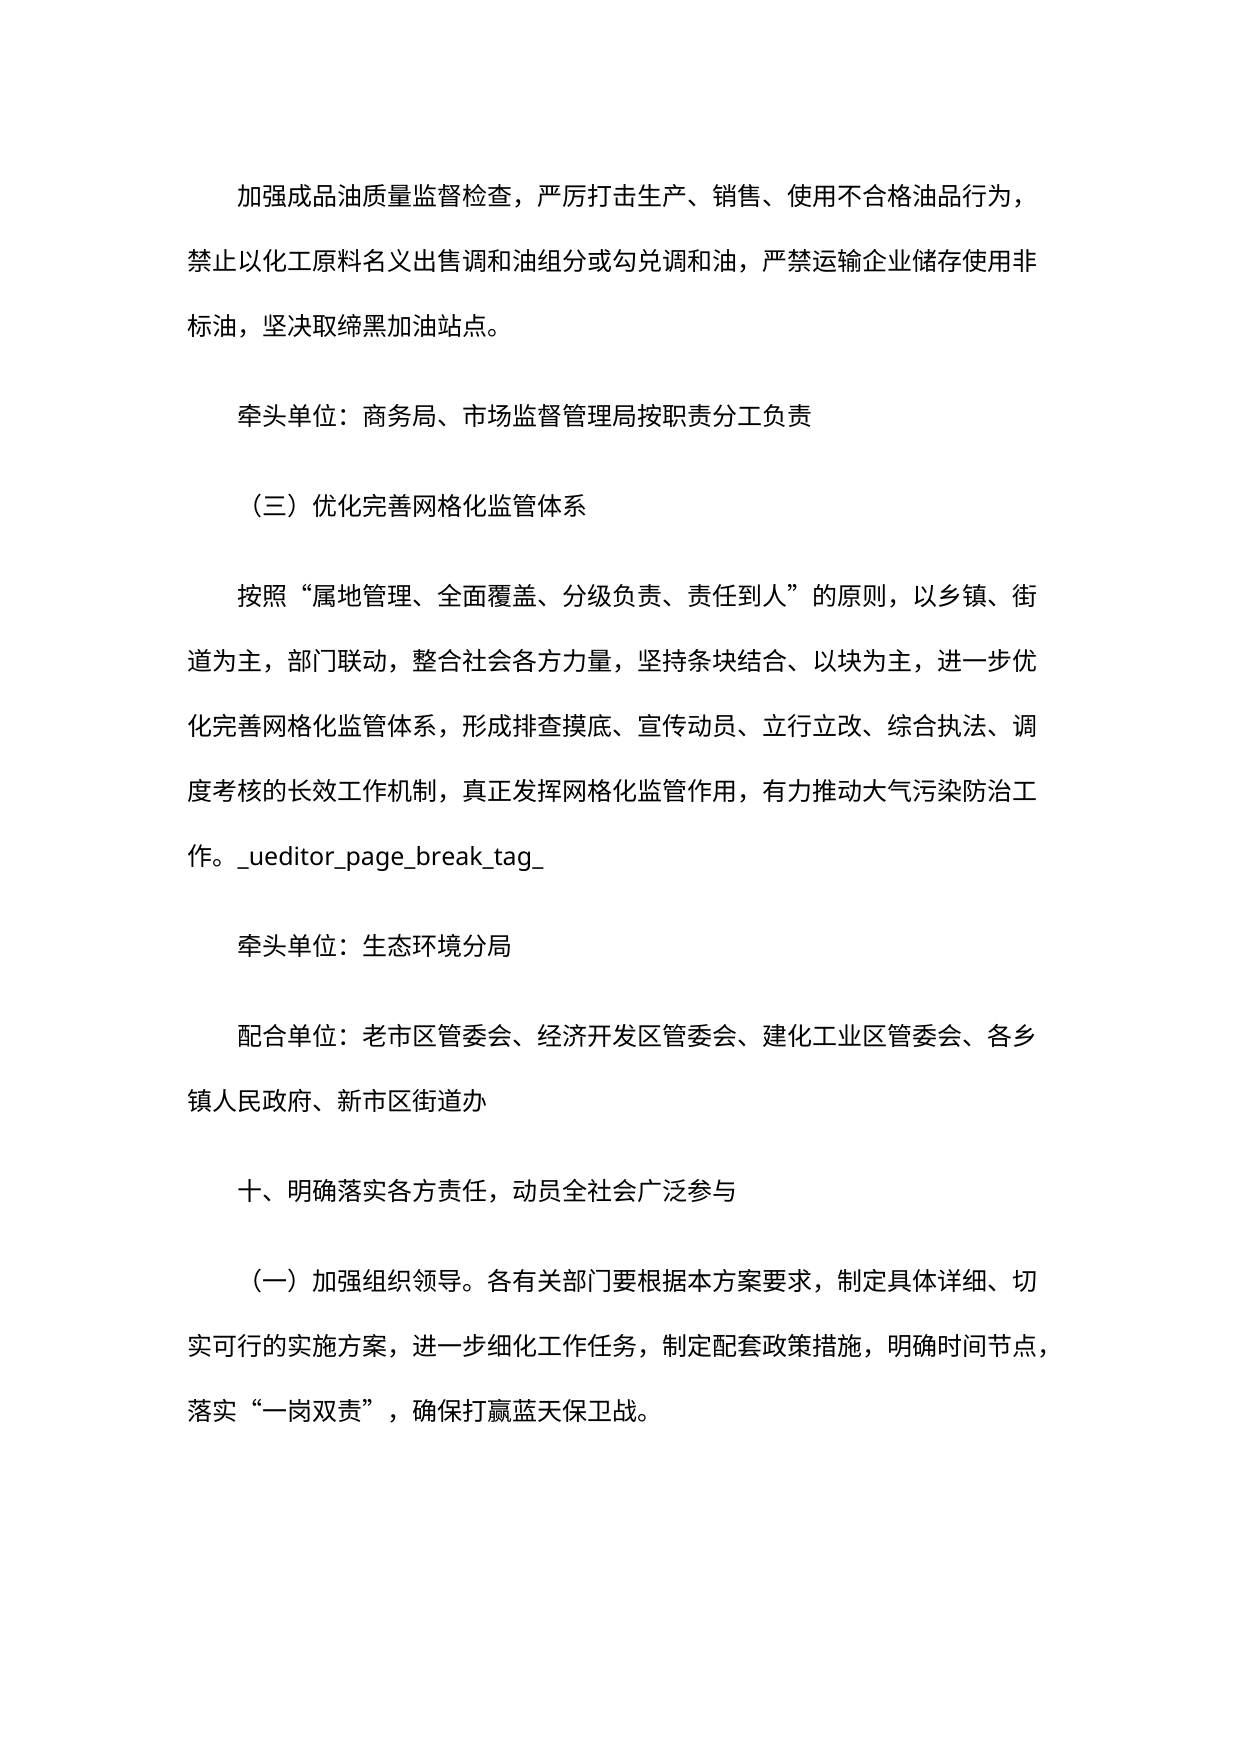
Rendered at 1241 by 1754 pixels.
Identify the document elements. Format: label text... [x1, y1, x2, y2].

text 按照“属地管理、全面覆盖、分级负责、责任到人”的原则，以乡镇、街道为主，部门联动，整合社会各方力量，坚持条块结合、以块为主，进一步优化完善网格化监管体系，形成排查摸底、宣传动员、立行立改、综合执法、调度考核的长效工作机制，真正发挥网格化监管作用，有力推动大气污染防治工作。_ueditor_page_break_tag_ [187, 562, 1053, 887]
text 牵头单位：生态环境分局 [187, 912, 1053, 977]
text （一）加强组织领导。各有关部门要根据本方案要求，制定具体详细、切实可行的实施方案，进一步细化工作任务，制定配套政策措施，明确时间节点，落实“一岗双责”，确保打赢蓝天保卫战。 [187, 1247, 1053, 1442]
text 配合单位：老市区管委会、经济开发区管委会、建化工业区管委会、各乡镇人民政府、新市区街道办 [187, 1002, 1053, 1132]
text 牵头单位：商务局、市场监督管理局按职责分工负责 [187, 382, 1053, 447]
text 加强成品油质量监督检查，严厉打击生产、销售、使用不合格油品行为，禁止以化工原料名义出售调和油组分或勾兑调和油，严禁运输企业储存使用非标油，坚决取缔黑加油站点。 [187, 162, 1053, 357]
text 十、明确落实各方责任，动员全社会广泛参与 [187, 1157, 1053, 1222]
text （三）优化完善网格化监管体系 [187, 472, 1053, 537]
